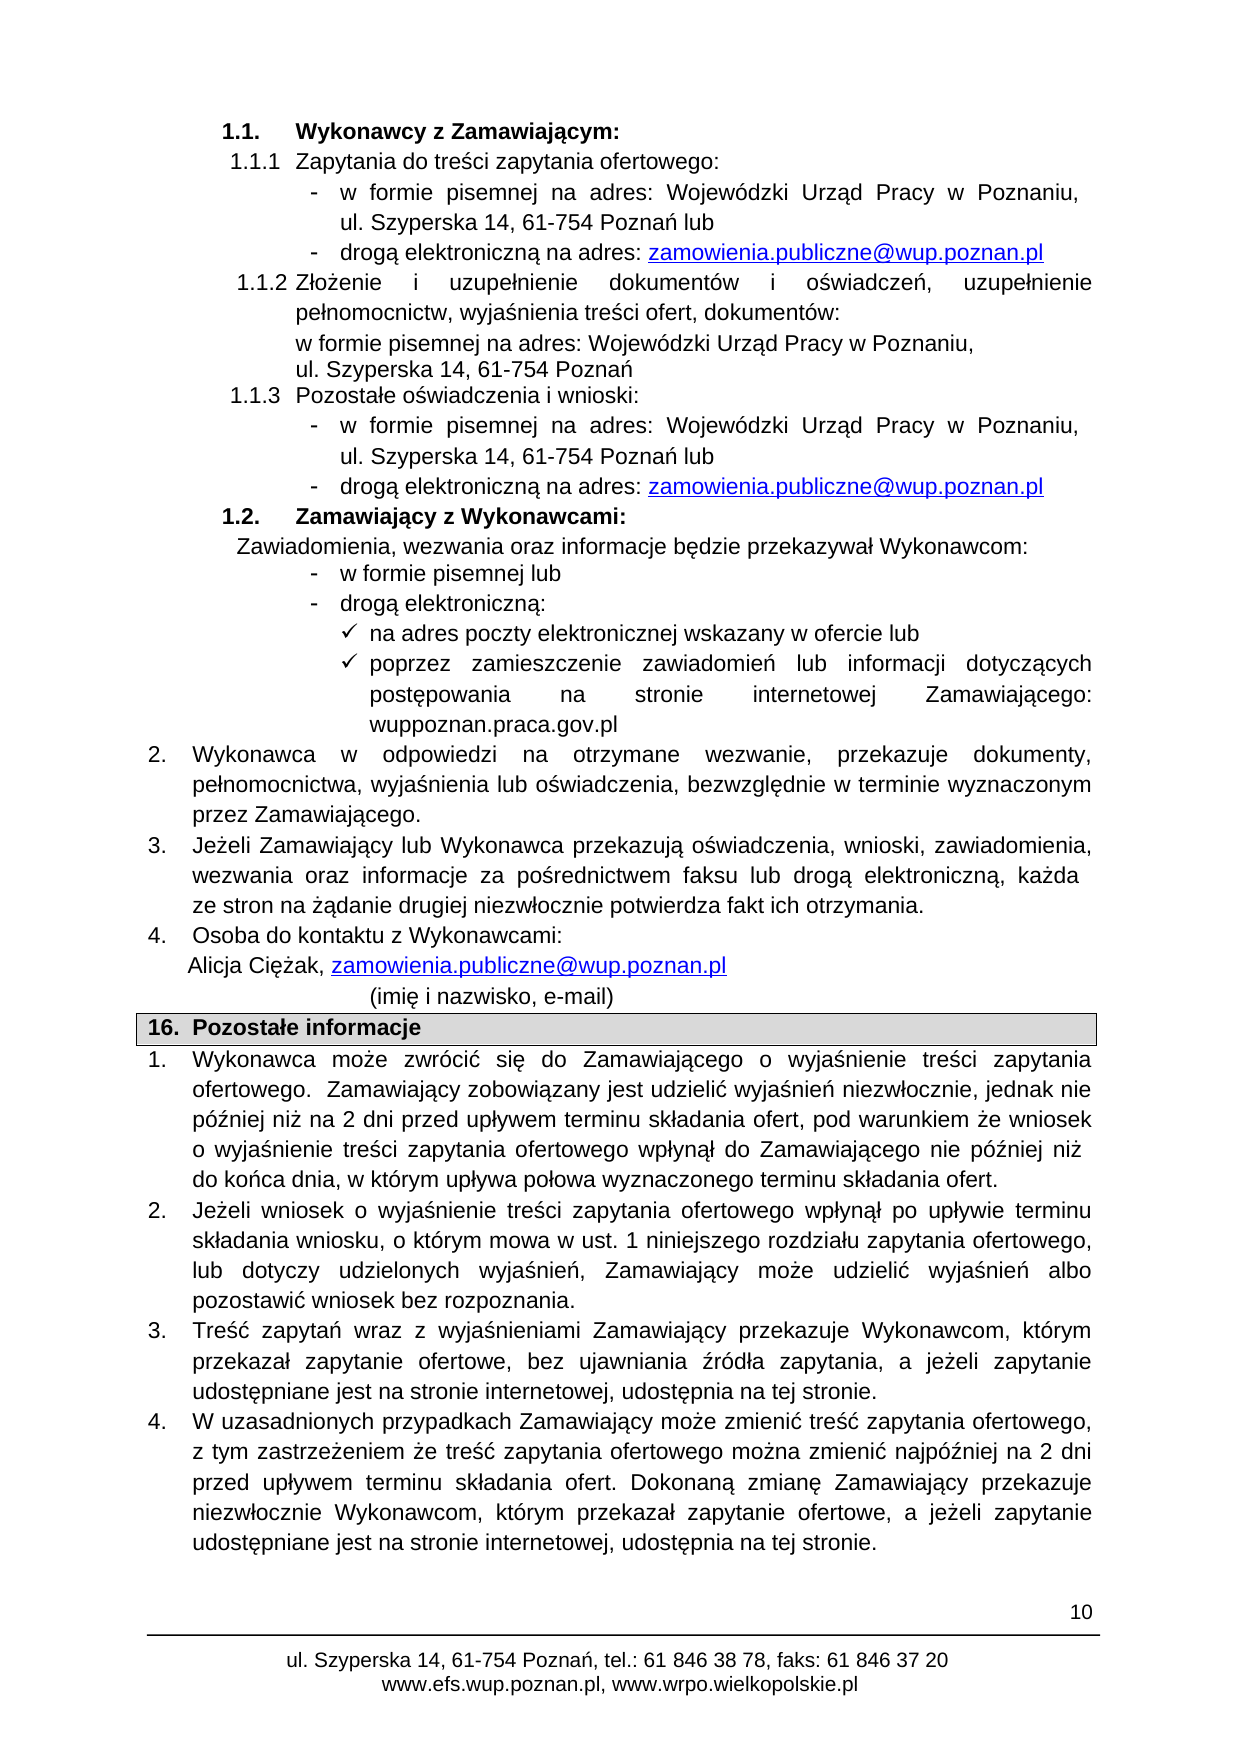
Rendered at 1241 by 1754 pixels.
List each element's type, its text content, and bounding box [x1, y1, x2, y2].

list Treść zapytań wraz z wyjaśnieniami Zamawiający przekazuje Wykonawcom, którym przekazał zapytanie ofertowe, bez ujawniania źródła zapytania, a jeżeli zapytanie udostępniane jest na stronie internetowej, udostępnia na tej stronie. [148, 1317, 1092, 1404]
list Zamawiający z Wykonawcami: [222, 503, 1092, 529]
list Zawiadomienia, wezwania oraz informacje będzie przekazywał Wykonawcom: [236, 533, 1092, 560]
list Jeżeli wniosek o wyjaśnienie treści zapytania ofertowego wpłynął po upływie terminu składania wniosku, o którym mowa w ust. 1 niniejszego rozdziału zapytania ofertowego, lub dotyczy udzielonych wyjaśnień, Zamawiający może udzielić wyjaśnień albo pozostawić wniosek bez rozpoznania. [148, 1197, 1092, 1313]
list Wykonawca w odpowiedzi na otrzymane wezwanie, przekazuje dokumenty, pełnomocnictwa, wyjaśnienia lub oświadczenia, bezwzględnie w terminie wyznaczonym przez Zamawiającego. [148, 741, 1092, 828]
list na adres poczty elektronicznej wskazany w ofercie lub [340, 620, 1092, 646]
list poprzez zamieszczenie zawiadomień lub informacji dotyczących postępowania na stronie internetowej Zamawiającego: wuppoznan.praca.gov.pl [340, 650, 1092, 737]
list Alicja Ciężak, zamowienia.publiczne@wup.poznan.pl [187, 952, 1092, 979]
list w formie pisemnej na adres: Wojewódzki Urząd Pracy w Poznaniu, ul. Szyperska 14, 61-754 Poznań lub [310, 412, 1092, 469]
list w formie pisemnej lub [310, 560, 1092, 586]
list Wykonawcy z Zamawiającym: [222, 118, 1092, 144]
list w formie pisemnej na adres: Wojewódzki Urząd Pracy w Poznaniu, ul. Szyperska 14, 61-754 Poznań [295, 329, 1092, 382]
list drogą elektroniczną: [310, 590, 1092, 616]
list drogą elektroniczną na adres: zamowienia.publiczne@wup.poznan.pl [310, 239, 1092, 265]
list W uzasadnionych przypadkach Zamawiający może zmienić treść zapytania ofertowego, z tym zastrzeżeniem że treść zapytania ofertowego można zmienić najpóźniej na 2 dni przed upływem terminu składania ofert. Dokonaną zmianę Zamawiający przekazuje niezwłocznie Wykonawcom, którym przekazał zapytanie ofertowe, a jeżeli zapytanie udostępniane jest na stronie internetowej, udostępnia na tej stronie. [148, 1408, 1092, 1555]
list Zapytania do treści zapytania ofertowego: [229, 148, 1092, 175]
list Osoba do kontaktu z Wykonawcami: [148, 922, 1092, 948]
list Pozostałe oświadczenia i wnioski: [229, 382, 1092, 409]
list (imię i nazwisko, e-mail) [187, 983, 1092, 1009]
list drogą elektroniczną na adres: zamowienia.publiczne@wup.poznan.pl [310, 473, 1092, 499]
list Złożenie i uzupełnienie dokumentów i oświadczeń, uzupełnienie pełnomocnictw, wyjaśnienia treści ofert, dokumentów: [236, 269, 1092, 326]
list w formie pisemnej na adres: Wojewódzki Urząd Pracy w Poznaniu, ul. Szyperska 14, 61-754 Poznań lub [310, 178, 1092, 235]
table_header Pozostałe informacje [137, 1014, 1096, 1044]
list Wykonawca może zwrócić się do Zamawiającego o wyjaśnienie treści zapytania ofertowego. Zamawiający zobowiązany jest udzielić wyjaśnień niezwłocznie, jednak nie później niż na 2 dni przed upływem terminu składania ofert, pod warunkiem że wniosek o wyjaśnienie treści zapytania ofertowego wpłynął do Zamawiającego nie później niż do końca dnia, w którym upływa połowa wyznaczonego terminu składania ofert. [148, 1046, 1092, 1193]
list Jeżeli Zamawiający lub Wykonawca przekazują oświadczenia, wnioski, zawiadomienia, wezwania oraz informacje za pośrednictwem faksu lub drogą elektroniczną, każda ze stron na żądanie drugiej niezwłocznie potwierdza fakt ich otrzymania. [148, 832, 1092, 918]
